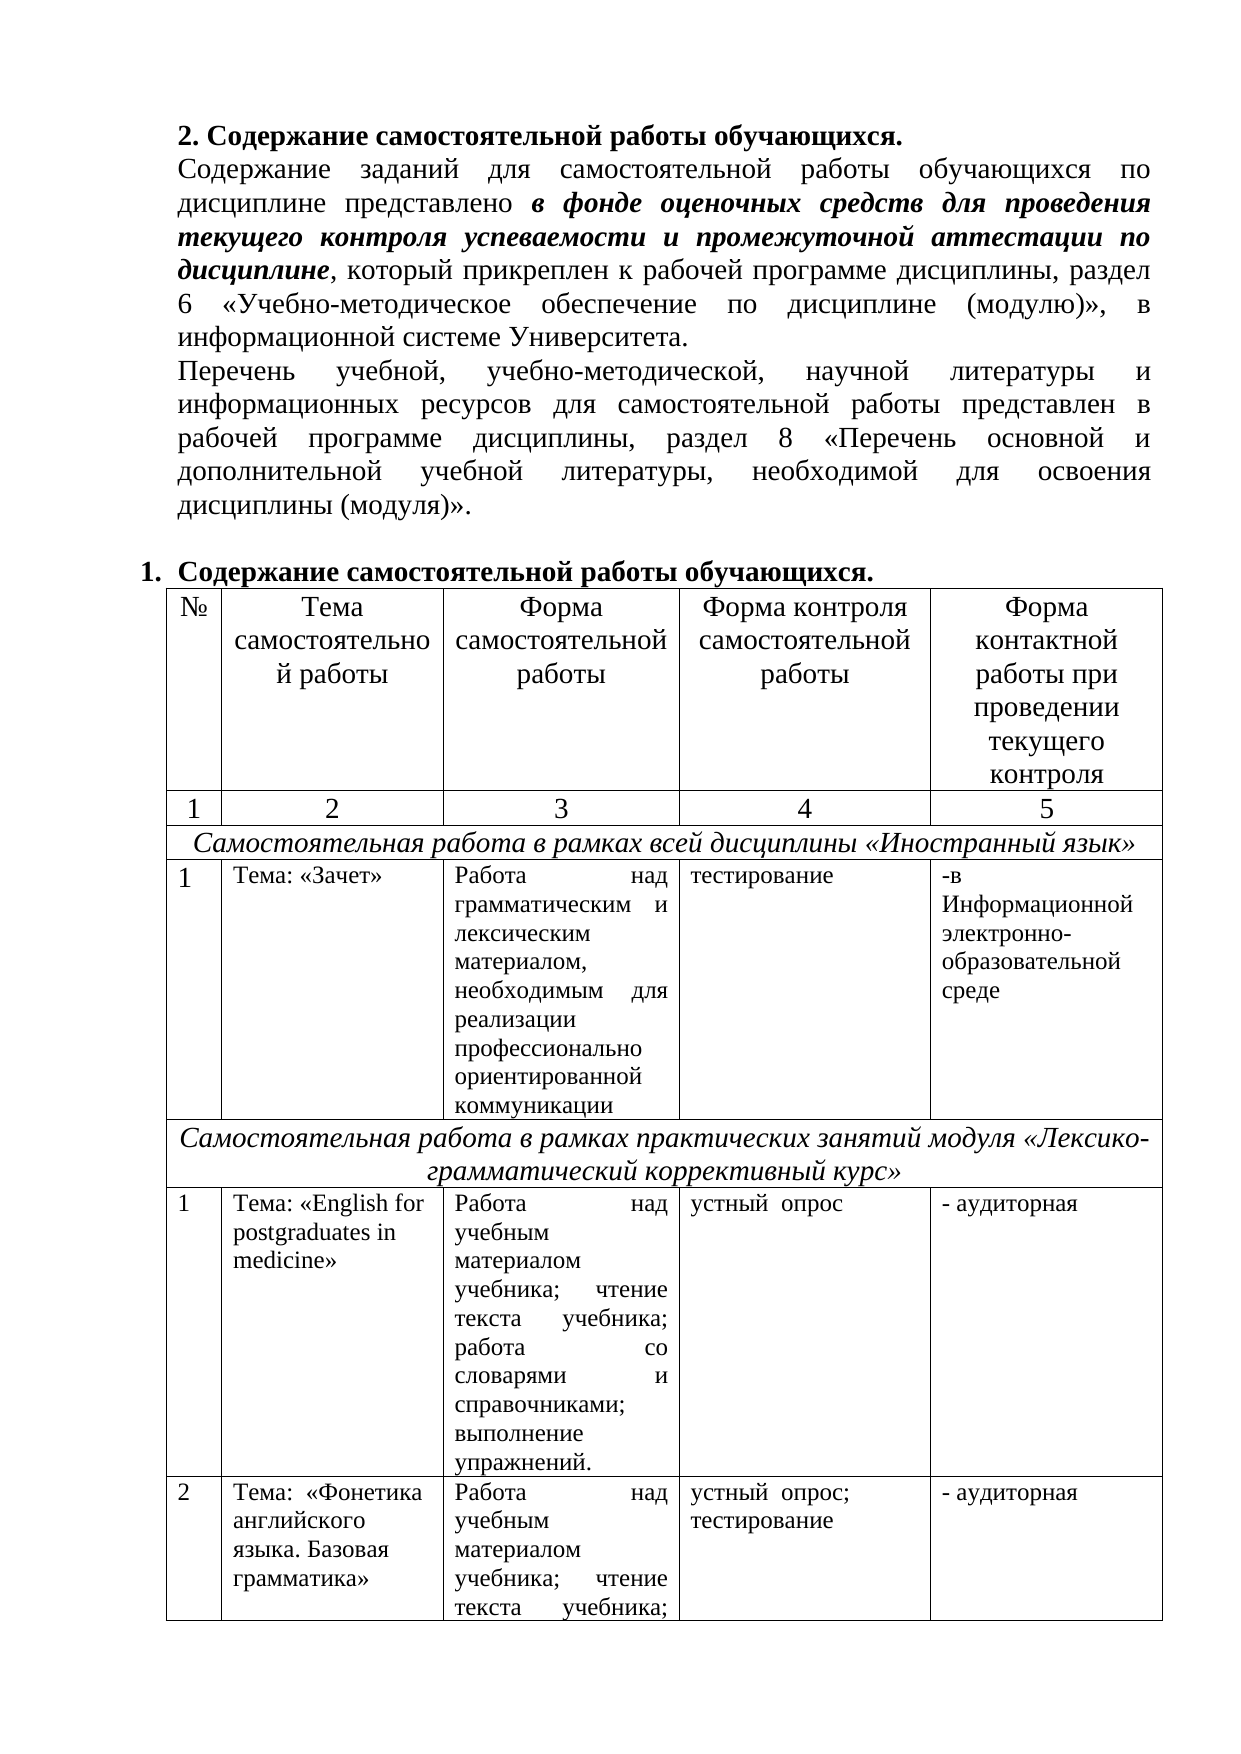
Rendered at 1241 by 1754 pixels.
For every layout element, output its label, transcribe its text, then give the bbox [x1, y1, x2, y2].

list Перечень учебной, учебно-методической, научной литературы и информационных ресурсов для самостоятельной работы представлен в рабочей программе дисциплины, раздел 8 «Перечень основной и дополнительной учебной литературы, необходимой для освоения дисциплины (модуля)». [177, 353, 1152, 521]
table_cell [444, 1477, 679, 1620]
table_cell устный опрос [680, 1188, 930, 1476]
table_cell тестирование [680, 860, 930, 1119]
table_header № [167, 589, 221, 790]
table_cell 3 [444, 791, 679, 824]
table_cell 2 [222, 791, 443, 824]
table_cell 5 [931, 791, 1162, 824]
table_cell 1 [167, 791, 221, 824]
table_cell 2 [167, 1477, 221, 1620]
table_header Форма самостоятельной работы [444, 589, 679, 790]
table_header Тема самостоятельной работы [222, 589, 443, 790]
table_cell -в Информационной электронно-образовательной среде [931, 860, 1162, 1119]
table_cell - аудиторная [931, 1477, 1162, 1620]
table_cell Тема: «English for postgraduates in medicine» [222, 1188, 443, 1476]
list Содержание самостоятельной работы обучающихся. [140, 554, 1152, 588]
table_cell Тема: «Зачет» [222, 860, 443, 1119]
table_header Форма контактной работы при проведении текущего контроля [931, 589, 1162, 790]
table_cell - аудиторная [931, 1188, 1162, 1476]
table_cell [222, 1477, 443, 1620]
table_cell Самостоятельная работа в рамках всей дисциплины «Иностранный язык» [167, 826, 1162, 859]
text 2. Содержание самостоятельной работы обучающихся. [177, 118, 1152, 152]
table_cell Самостоятельная работа в рамках практических занятий модуля «Лексико-грамматический коррективный курс» [167, 1120, 1162, 1187]
table_header Форма контроля самостоятельной работы [680, 589, 930, 790]
table_cell Работа над учебным материалом учебника; чтение текста учебника; работа со словарями и справочниками; выполнение упражнений. [444, 1188, 679, 1476]
table_cell 4 [680, 791, 930, 824]
table_cell 1 [167, 1188, 221, 1476]
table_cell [680, 1477, 930, 1620]
table_cell 1 [167, 860, 221, 1119]
list Содержание заданий для самостоятельной работы обучающихся по дисциплине представлено в фонде оценочных средств для проведения текущего контроля успеваемости и промежуточной аттестации по дисциплине, который прикреплен к рабочей программе дисциплины, раздел 6 «Учебно-методическое обеспечение по дисциплине (модулю)», в информационной системе Университета. [177, 152, 1152, 353]
table_cell Работа над грамматическим и лексическим материалом, необходимым для реализации профессионально ориентированной коммуникации [444, 860, 679, 1119]
